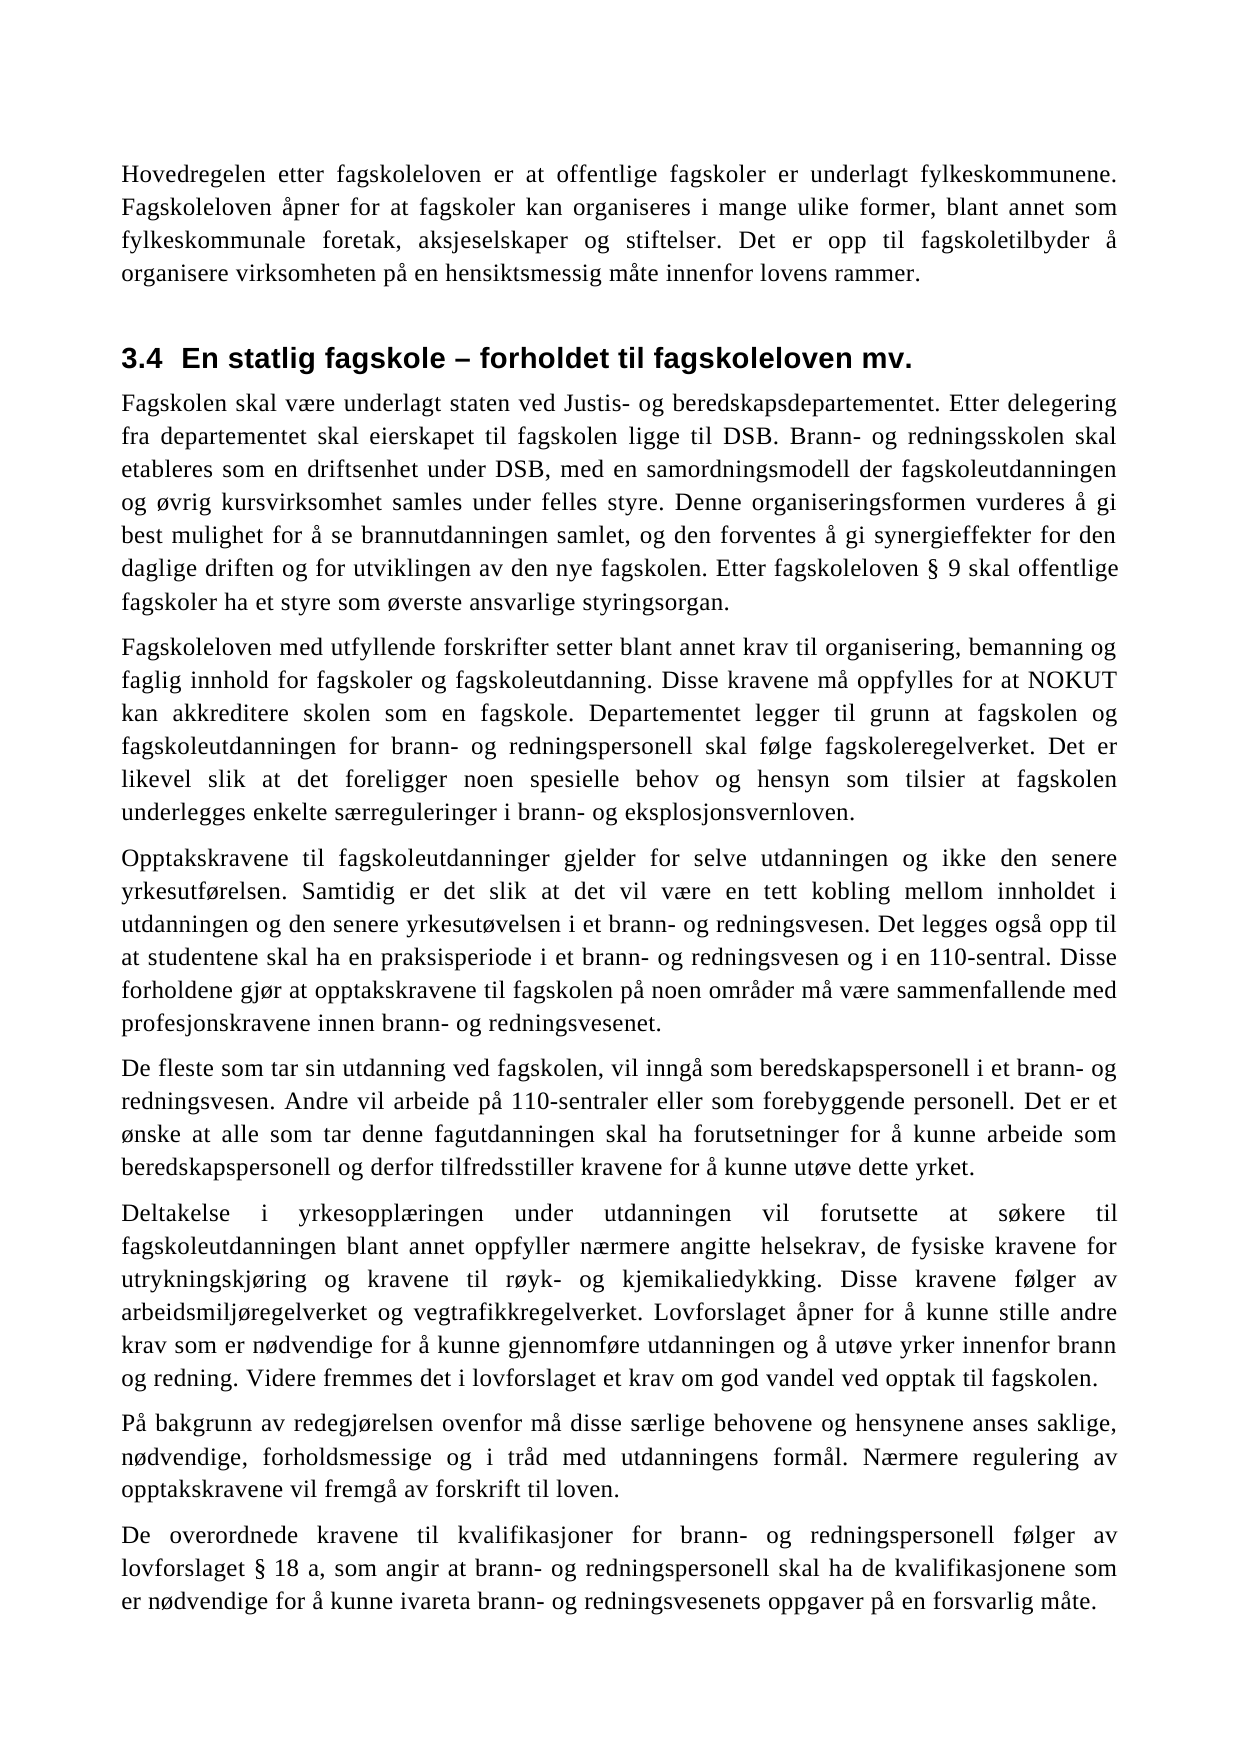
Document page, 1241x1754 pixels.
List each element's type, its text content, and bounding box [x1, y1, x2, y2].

text Fagskoleloven med utfyllende forskrifter setter blant annet krav til organisering, bemanning og faglig innhold for fagskoler og fagskoleutdanning. Disse kravene må oppfylles for at NOKUT kan akkreditere skolen som en fagskole. Departementet legger til grunn at fagskolen og fagskoleutdanningen for brann- og redningspersonell skal følge fagskoleregelverket. Det er likevel slik at det foreligger noen spesielle behov og hensyn som tilsier at fagskolen underlegges enkelte særreguleringer i brann- og eksplosjonsvernloven. [121, 632, 1119, 826]
text Deltakelse i yrkesopplæringen under utdanningen vil forutsette at søkere til fagskoleutdanningen blant annet oppfyller nærmere angitte helsekrav, de fysiske kravene for utrykningskjøring og kravene til røyk- og kjemikaliedykking. Disse kravene følger av arbeidsmiljøregelverket og vegtrafikkregelverket. Lovforslaget åpner for å kunne stille andre krav som er nødvendige for å kunne gjennomføre utdanningen og å utøve yrker innenfor brann og redning. Videre fremmes det i lovforslaget et krav om god vandel ved opptak til fagskolen. [121, 1198, 1119, 1392]
text Opptakskravene til fagskoleutdanninger gjelder for selve utdanningen og ikke den senere yrkesutførelsen. Samtidig er det slik at det vil være en tett kobling mellom innholdet i utdanningen og den senere yrkesutøvelsen i et brann- og redningsvesen. Det legges også opp til at studentene skal ha en praksisperiode i et brann- og redningsvesen og i en 110-sentral. Disse forholdene gjør at opptakskravene til fagskolen på noen områder må være sammenfallende med profesjonskravene innen brann- og redningsvesenet. [121, 843, 1119, 1037]
text På bakgrunn av redegjørelsen ovenfor må disse særlige behovene og hensynene anses saklige, nødvendige, forholdsmessige og i tråd med utdanningens formål. Nærmere regulering av opptakskravene vil fremgå av forskrift til loven. [121, 1408, 1119, 1503]
text De overordnede kravene til kvalifikasjoner for brann- og redningspersonell følger av lovforslaget § 18 a, som angir at brann- og redningspersonell skal ha de kvalifikasjonene som er nødvendige for å kunne ivareta brann- og redningsvesenets oppgaver på en forsvarlig måte. [121, 1520, 1119, 1615]
subtitle En statlig fagskole – forholdet til fagskoleloven mv. [121, 342, 1119, 375]
text Hovedregelen etter fagskoleloven er at offentlige fagskoler er underlagt fylkeskommunene. Fagskoleloven åpner for at fagskoler kan organiseres i mange ulike former, blant annet som fylkeskommunale foretak, aksjeselskaper og stiftelser. Det er opp til fagskoletilbyder å organisere virksomheten på en hensiktsmessig måte innenfor lovens rammer. [121, 159, 1119, 287]
text Fagskolen skal være underlagt staten ved Justis- og beredskapsdepartementet. Etter delegering fra departementet skal eierskapet til fagskolen ligge til DSB. Brann- og redningsskolen skal etableres som en driftsenhet under DSB, med en samordningsmodell der fagskoleutdanningen og øvrig kursvirksomhet samles under felles styre. Denne organiseringsformen vurderes å gi best mulighet for å se brannutdanningen samlet, og den forventes å gi synergieffekter for den daglige driften og for utviklingen av den nye fagskolen. Etter fagskoleloven § 9 skal offentlige fagskoler ha et styre som øverste ansvarlige styringsorgan. [121, 388, 1119, 615]
text De fleste som tar sin utdanning ved fagskolen, vil inngå som beredskapspersonell i et brann- og redningsvesen. Andre vil arbeide på 110-sentraler eller som forebyggende personell. Det er et ønske at alle som tar denne fagutdanningen skal ha forutsetninger for å kunne arbeide som beredskapspersonell og derfor tilfredsstiller kravene for å kunne utøve dette yrket. [121, 1053, 1119, 1181]
